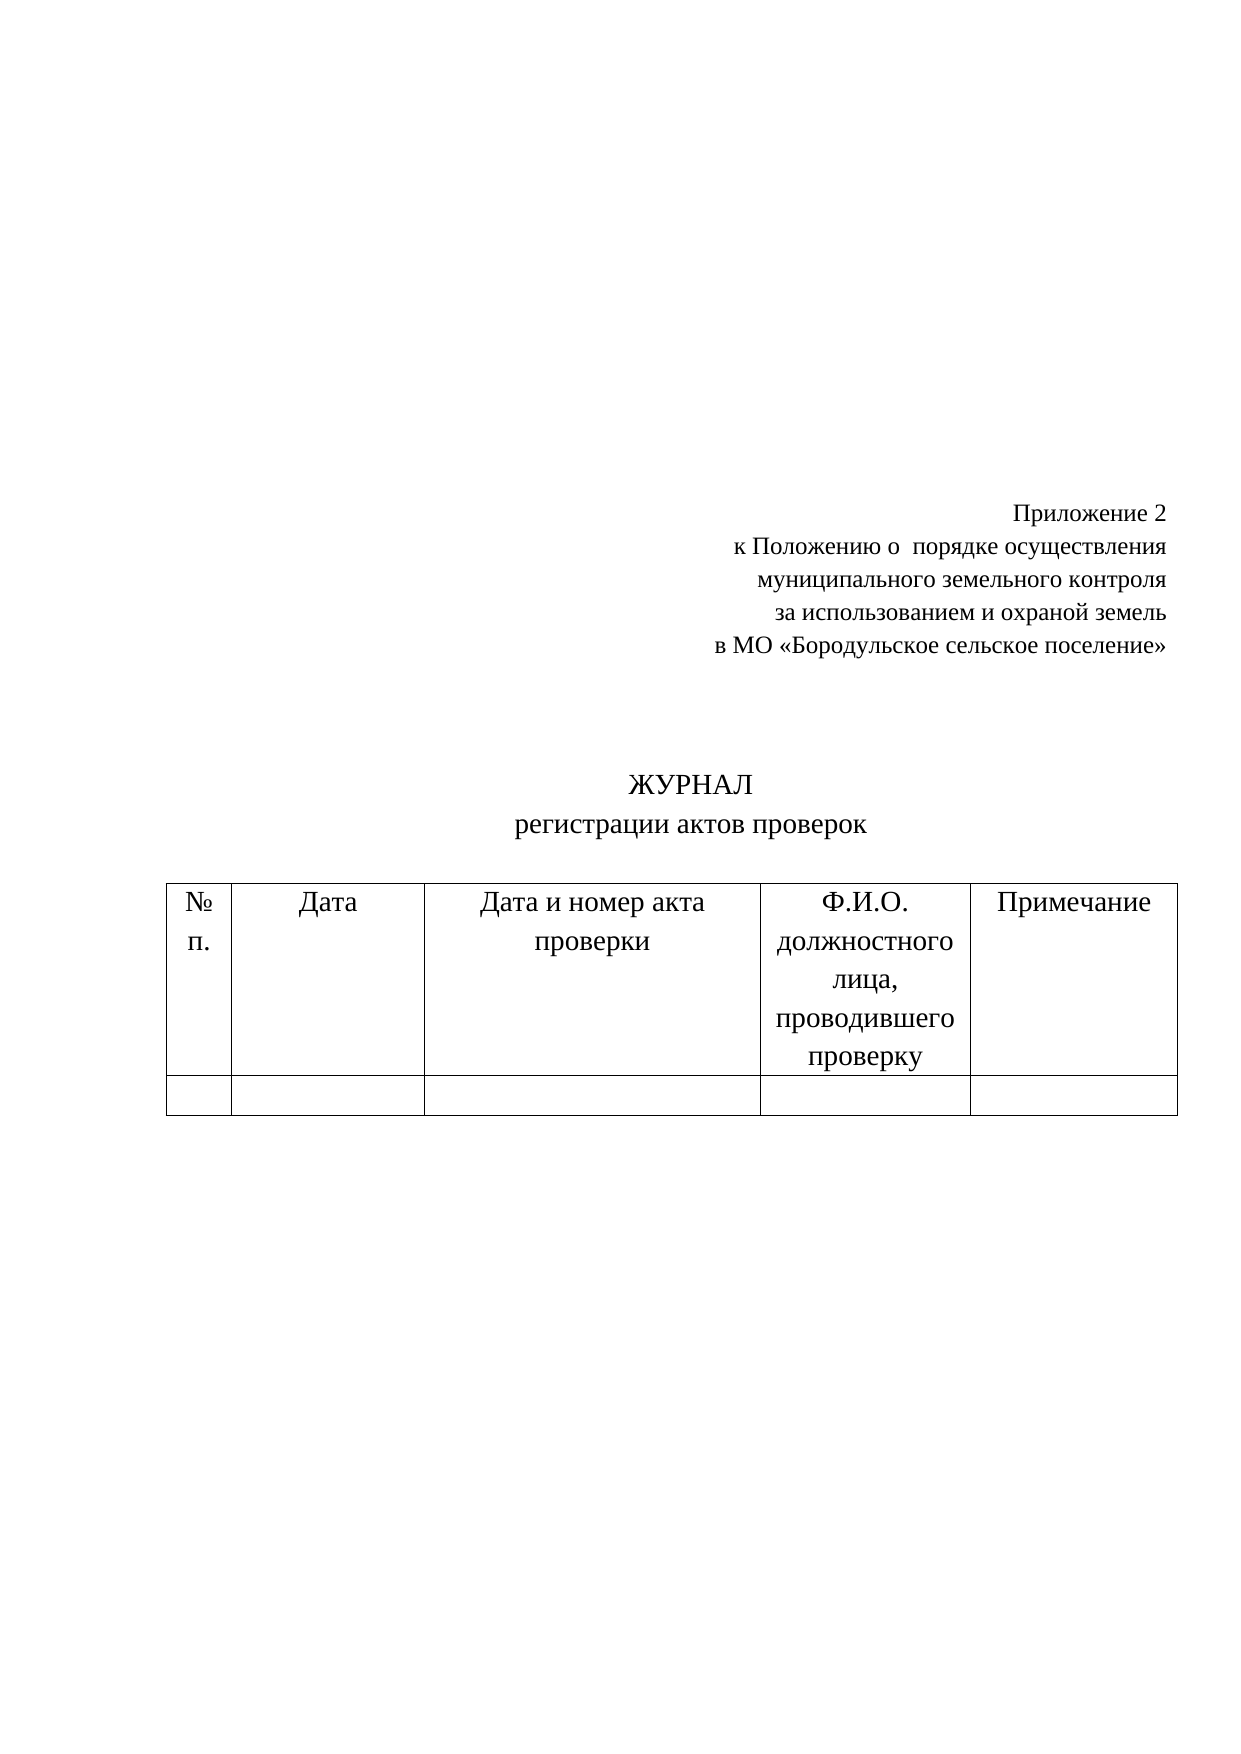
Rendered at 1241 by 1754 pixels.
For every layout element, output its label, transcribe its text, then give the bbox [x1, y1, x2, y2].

table_header Ф.И.О. должностного лица, проводившего проверку [761, 884, 970, 1075]
table_header Примечание [971, 884, 1177, 1075]
table_cell [425, 1076, 760, 1115]
text за использованием и охраной земель в МО «Бородульское сельское поселение» [177, 597, 1167, 659]
text регистрации актов проверок [177, 806, 1167, 839]
text муниципального земельного контроля [177, 564, 1167, 593]
table_cell [167, 1076, 231, 1115]
text ЖУРНАЛ [177, 767, 1167, 801]
table_cell [232, 1076, 424, 1115]
table_cell [761, 1076, 970, 1115]
table_header № п. [167, 884, 231, 1075]
table_header Дата [232, 884, 424, 1075]
text Приложение 2 [177, 498, 1167, 527]
table_cell [971, 1076, 1177, 1115]
text к Положению о порядке осуществления [177, 531, 1167, 559]
table_header Дата и номер акта проверки [425, 884, 760, 1075]
